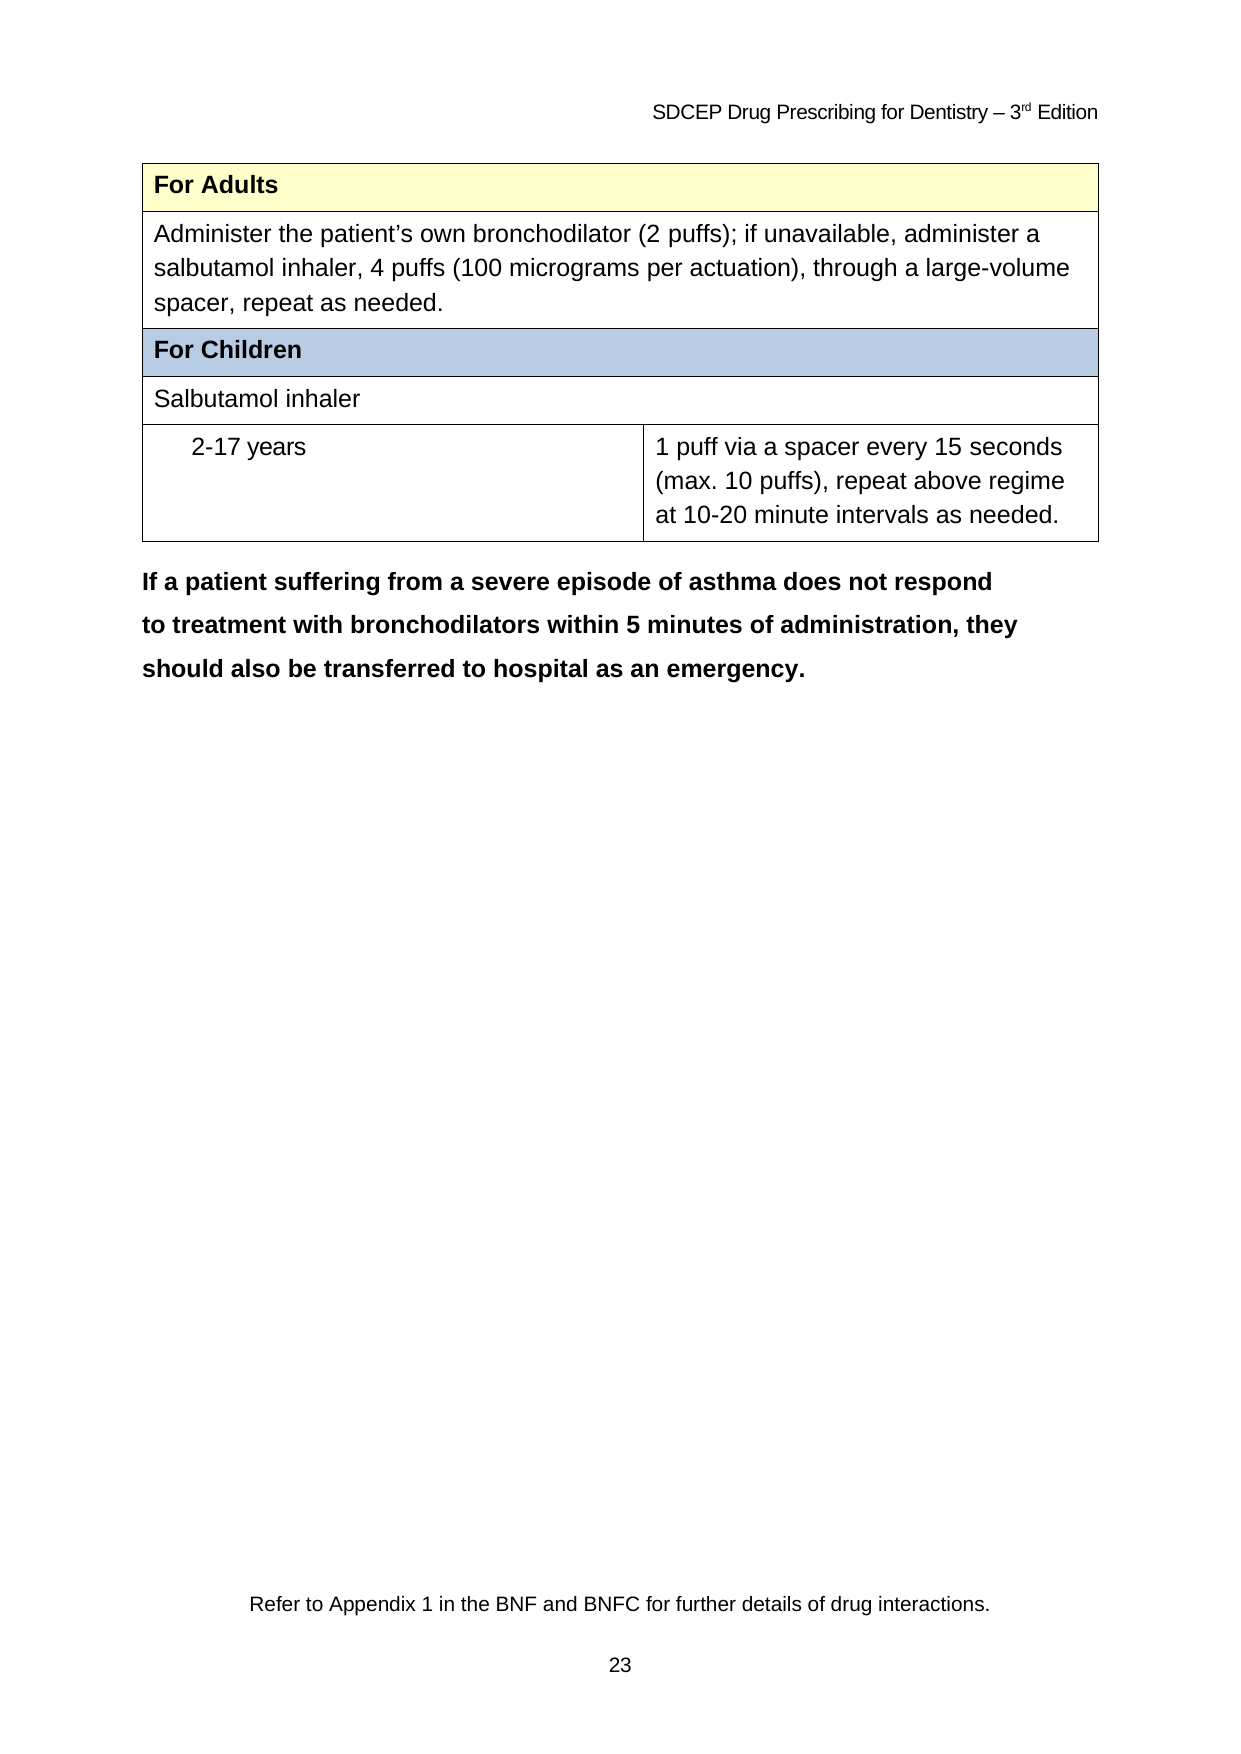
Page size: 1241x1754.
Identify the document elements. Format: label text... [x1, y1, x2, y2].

table_cell 1 puff via a spacer every 15 seconds (max. 10 puffs), repeat above regime at 10-20 minute intervals as needed. [644, 425, 1098, 541]
table_cell Salbutamol inhaler [143, 377, 1098, 424]
table_cell 2-17 years [143, 425, 643, 541]
text If a patient suffering from a severe episode of asthma does not respond to treatment with bronchodilators within 5 minutes of administration, they should also be transferred to hospital as an emergency. [142, 567, 1098, 682]
table_header For Adults [143, 164, 1098, 211]
table_cell For Children [143, 329, 1098, 376]
table_cell Administer the patient’s own bronchodilator (2 puffs); if unavailable, administer a salbutamol inhaler, 4 puffs (100 micrograms per actuation), through a large-volume spacer, repeat as needed. [143, 212, 1098, 328]
